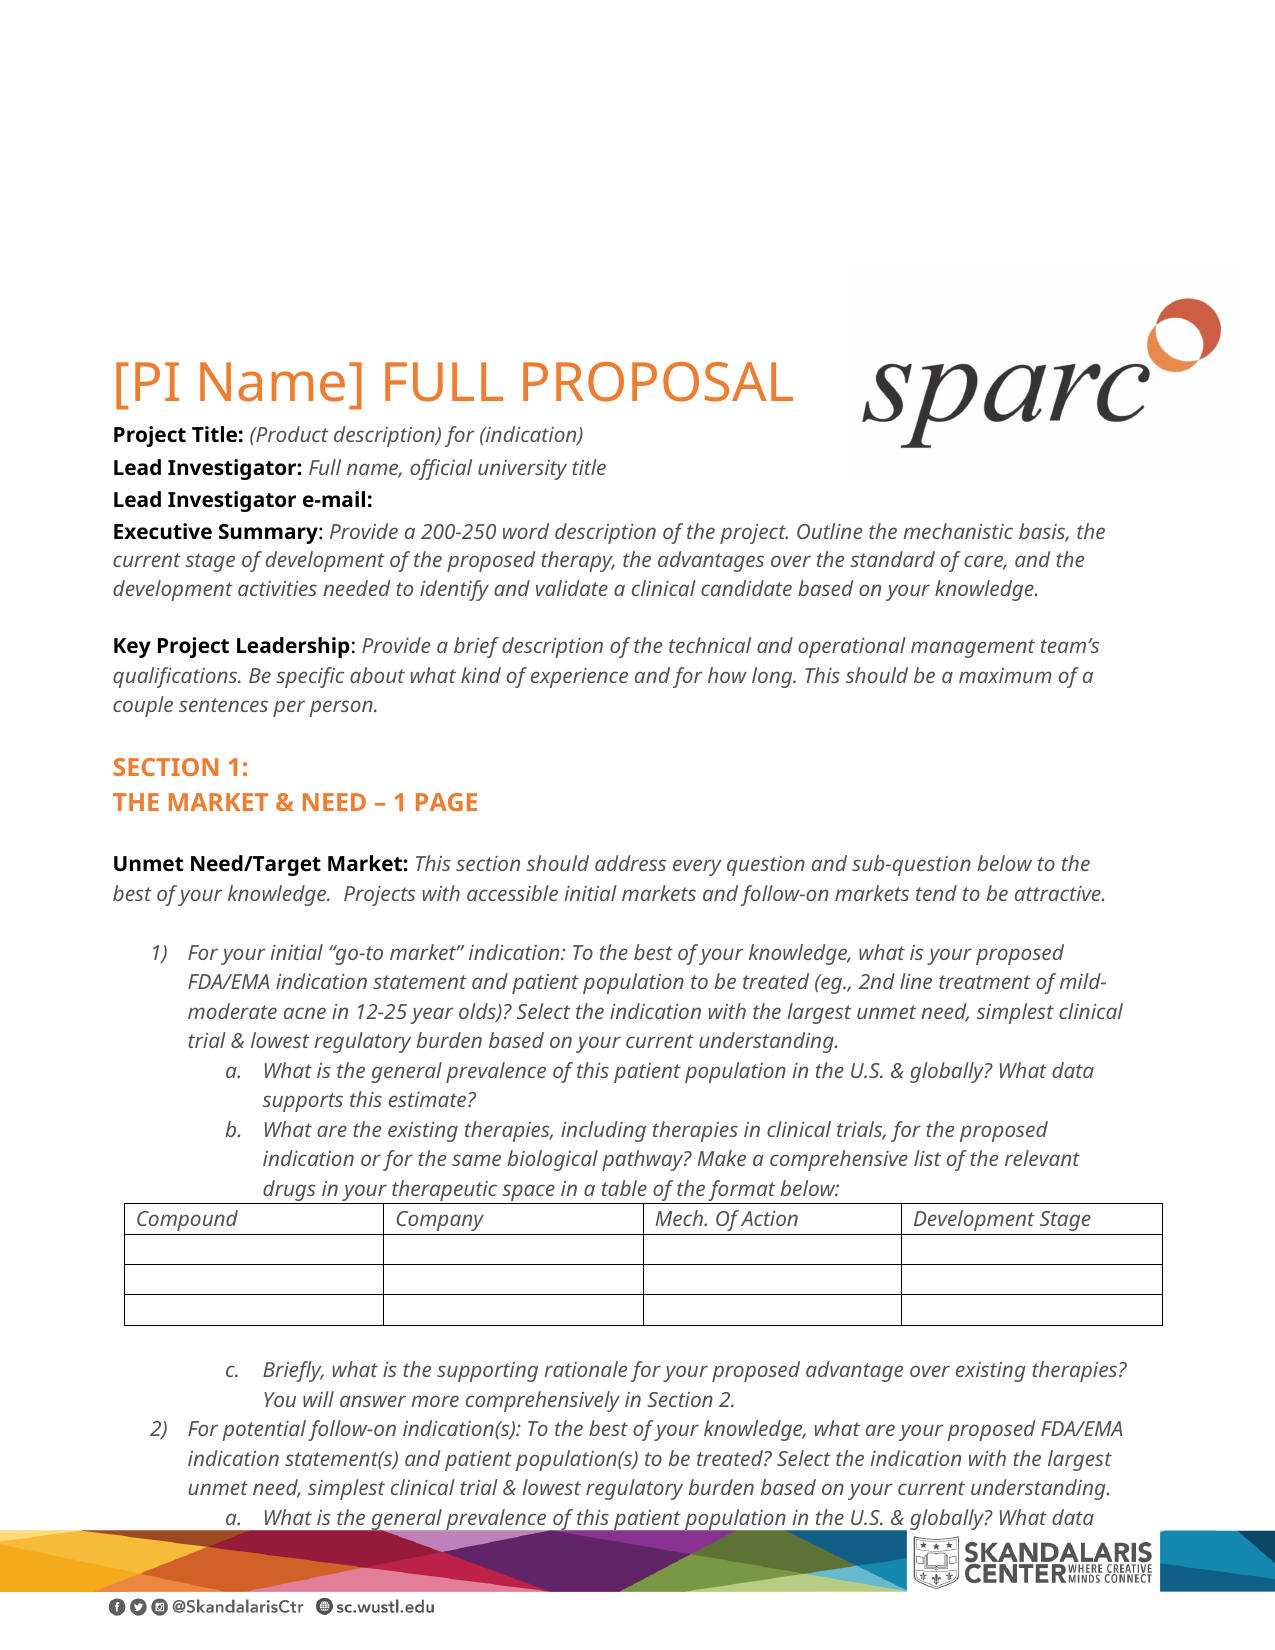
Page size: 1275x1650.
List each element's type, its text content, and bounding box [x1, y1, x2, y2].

table_cell [384, 1295, 643, 1325]
list What is the general prevalence of this patient population in the U.S. & globally? What data supports this estimate? [225, 1056, 1137, 1114]
picture [845, 266, 1239, 479]
picture [0, 1526, 1275, 1620]
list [225, 1503, 1137, 1531]
table_header Mech. Of Action [644, 1204, 901, 1233]
text Unmet Need/Target Market: This section should address every question and sub-question below to the best of your knowledge. Projects with accessible initial markets and follow-on markets tend to be attractive. [112, 849, 1137, 907]
table_cell [644, 1295, 901, 1325]
table_cell [125, 1265, 383, 1294]
table_header Company [384, 1204, 643, 1233]
text Project Title: (Product description) for (indication) [112, 421, 845, 449]
text SECTION 1: [112, 750, 1162, 784]
text Key Project Leadership: Provide a brief description of the technical and operational management team’s qualifications. Be specific about what kind of experience and for how long. This should be a maximum of a couple sentences per person. [112, 631, 1137, 719]
table_cell [902, 1295, 1162, 1325]
list For potential follow-on indication(s): To the best of your knowledge, what are your proposed FDA/EMA indication statement(s) and patient population(s) to be treated? Select the indication with the largest unmet need, simplest clinical trial & lowest regulatory burden based on your current understanding. [150, 1414, 1137, 1502]
table_cell [125, 1295, 383, 1325]
list Briefly, what is the supporting rationale for your proposed advantage over existing therapies? You will answer more comprehensively in Section 2. [225, 1355, 1137, 1413]
list For your initial “go-to market” indication: To the best of your knowledge, what is your proposed FDA/EMA indication statement and patient population to be treated (eg., 2nd line treatment of mild-moderate acne in 12-25 year olds)? Select the indication with the largest unmet need, simplest clinical trial & lowest regulatory burden based on your current understanding. [150, 938, 1137, 1055]
table_cell [902, 1265, 1162, 1294]
table_header Compound [125, 1204, 383, 1233]
table_cell [644, 1235, 901, 1264]
text Lead Investigator: Full name, official university title [112, 453, 1162, 481]
table_cell [384, 1235, 643, 1264]
text Executive Summary: Provide a 200-250 word description of the project. Outline the mechanistic basis, the current stage of development of the proposed therapy, the advantages over the standard of care, and the development activities needed to identify and validate a clinical candidate based on your knowledge. [112, 517, 1162, 602]
text Lead Investigator e-mail: [112, 485, 1162, 513]
table_header Development Stage [902, 1204, 1162, 1233]
text THE MARKET & NEED – 1 PAGE [112, 784, 1137, 818]
table_cell [384, 1265, 643, 1294]
table_cell [125, 1235, 383, 1264]
table_cell [902, 1235, 1162, 1264]
text [PI Name] FULL PROPOSAL [112, 343, 845, 417]
table_cell [644, 1265, 901, 1294]
